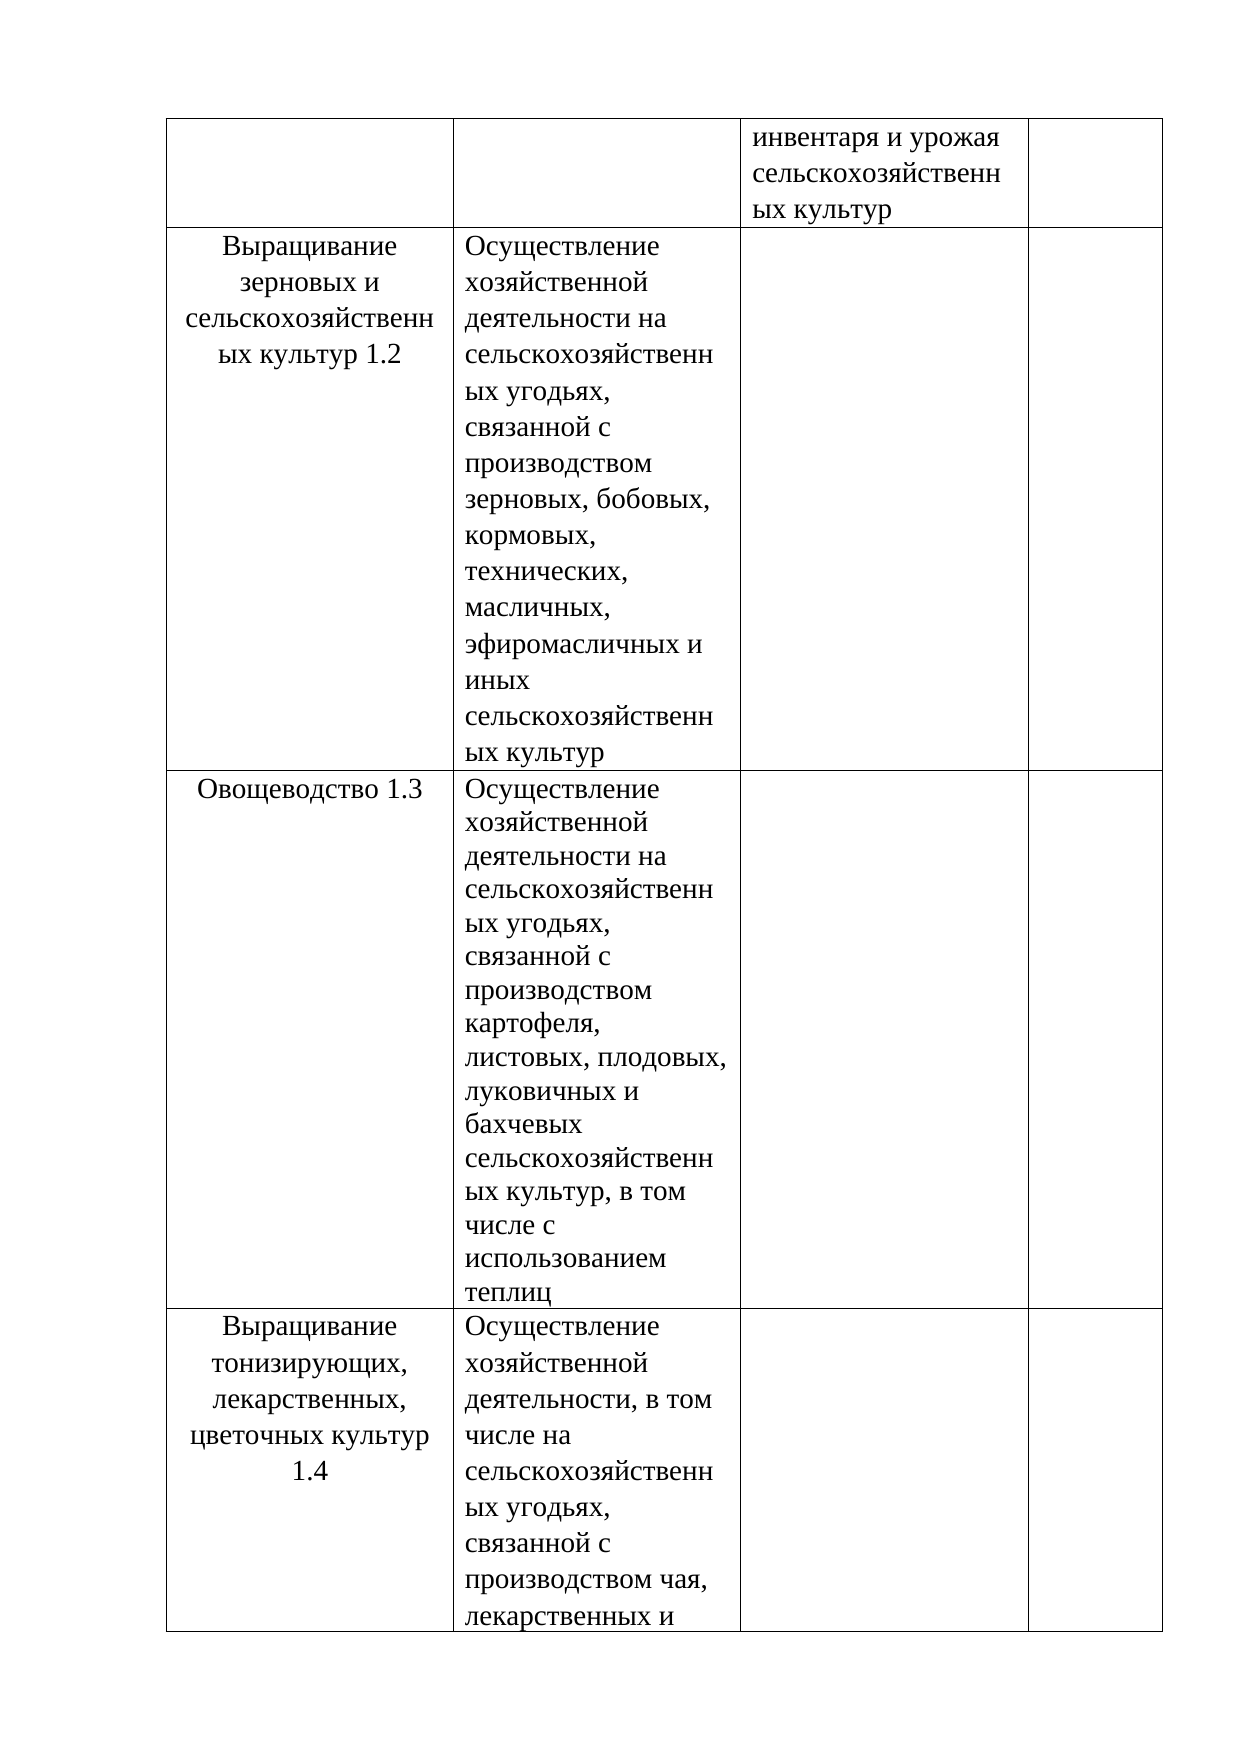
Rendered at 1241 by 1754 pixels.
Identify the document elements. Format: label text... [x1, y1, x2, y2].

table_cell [741, 119, 1028, 227]
table_cell Выращивание зерновых и сельскохозяйственных культур 1.2 [167, 228, 453, 770]
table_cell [454, 119, 740, 227]
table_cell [167, 119, 453, 227]
table_cell [741, 1309, 1028, 1631]
table_cell Осуществление хозяйственной деятельности на сельскохозяйственных угодьях, связанной с производством картофеля, листовых, плодовых, луковичных и бахчевых сельскохозяйственных культур, в том числе с использованием теплиц [454, 771, 740, 1307]
table_cell [1029, 119, 1162, 227]
table_cell [1029, 1309, 1162, 1631]
table_cell Осуществление хозяйственной деятельности на сельскохозяйственных угодьях, связанной с производством зерновых, бобовых, кормовых, технических, масличных, эфиромасличных и иных сельскохозяйственных культур [454, 228, 740, 770]
table_cell Овощеводство 1.3 [167, 771, 453, 1307]
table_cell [454, 1309, 740, 1631]
table_cell [741, 771, 1028, 1307]
table_cell [1029, 228, 1162, 770]
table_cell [167, 1309, 453, 1631]
table_cell [741, 228, 1028, 770]
table_cell [1029, 771, 1162, 1307]
